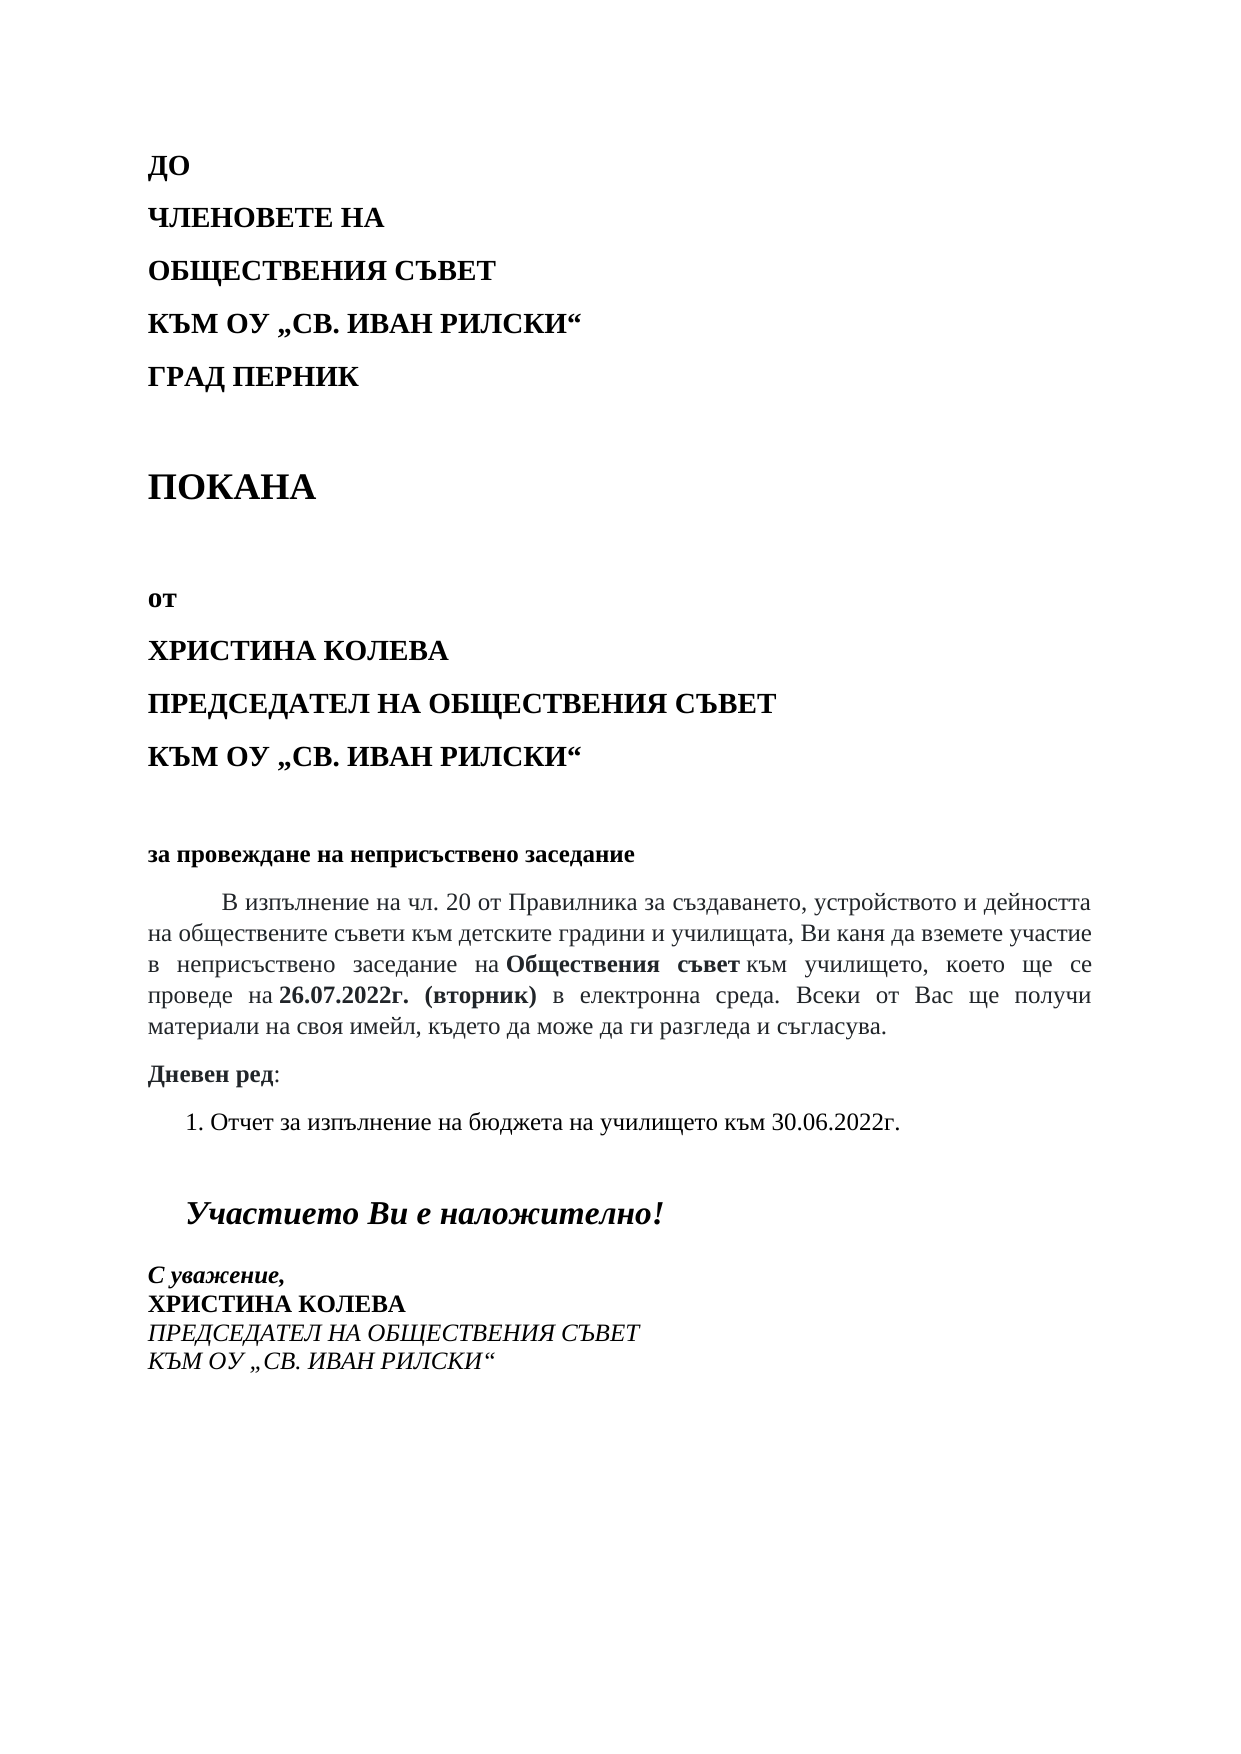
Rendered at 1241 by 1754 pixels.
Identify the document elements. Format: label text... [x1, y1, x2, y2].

text Участието Ви е наложително! [148, 1193, 1093, 1231]
text В изпълнение на чл. 20 от Правилника за създаването, устройството и дейността на обществените съвети към детските градини и училищата, Ви каня да вземете участие в неприсъствено заседание на Обществения съвет към училището, което ще се проведе на 26.07.2022г. (вторник) в електронна среда. Всеки от Вас ще получи материали на своя имейл, където да може да ги разгледа и съгласува. [148, 887, 1093, 1040]
text ПРЕДСЕДАТЕЛ НА ОБЩЕСТВЕНИЯ СЪВЕТ [148, 1318, 1093, 1346]
text ГРАД ПЕРНИК [148, 359, 1093, 392]
text ПРЕДСЕДАТЕЛ НА ОБЩЕСТВЕНИЯ СЪВЕТ [148, 686, 1093, 720]
text С уважение, [148, 1260, 1093, 1289]
text ДО [148, 148, 1093, 181]
text ХРИСТИНА КОЛЕВА [148, 1289, 1093, 1318]
text 1. Отчет за изпълнение на бюджета на училището към 30.06.2022г. [185, 1107, 1093, 1136]
text КЪМ ОУ „СВ. ИВАН РИЛСКИ“ [148, 739, 1093, 772]
text КЪМ ОУ „СВ. ИВАН РИЛСКИ“ [148, 306, 1093, 339]
text ОБЩЕСТВЕНИЯ СЪВЕТ [148, 253, 1093, 287]
text от [148, 581, 1093, 614]
text Дневен ред: [148, 1059, 1093, 1088]
text КЪМ ОУ „СВ. ИВАН РИЛСКИ“ [148, 1346, 1093, 1375]
text ЧЛЕНОВЕТЕ НА [148, 200, 1093, 234]
text за провеждане на неприсъствено заседание [148, 839, 1093, 868]
text ХРИСТИНА КОЛЕВА [148, 633, 1093, 667]
text ПОКАНА [148, 464, 1093, 508]
